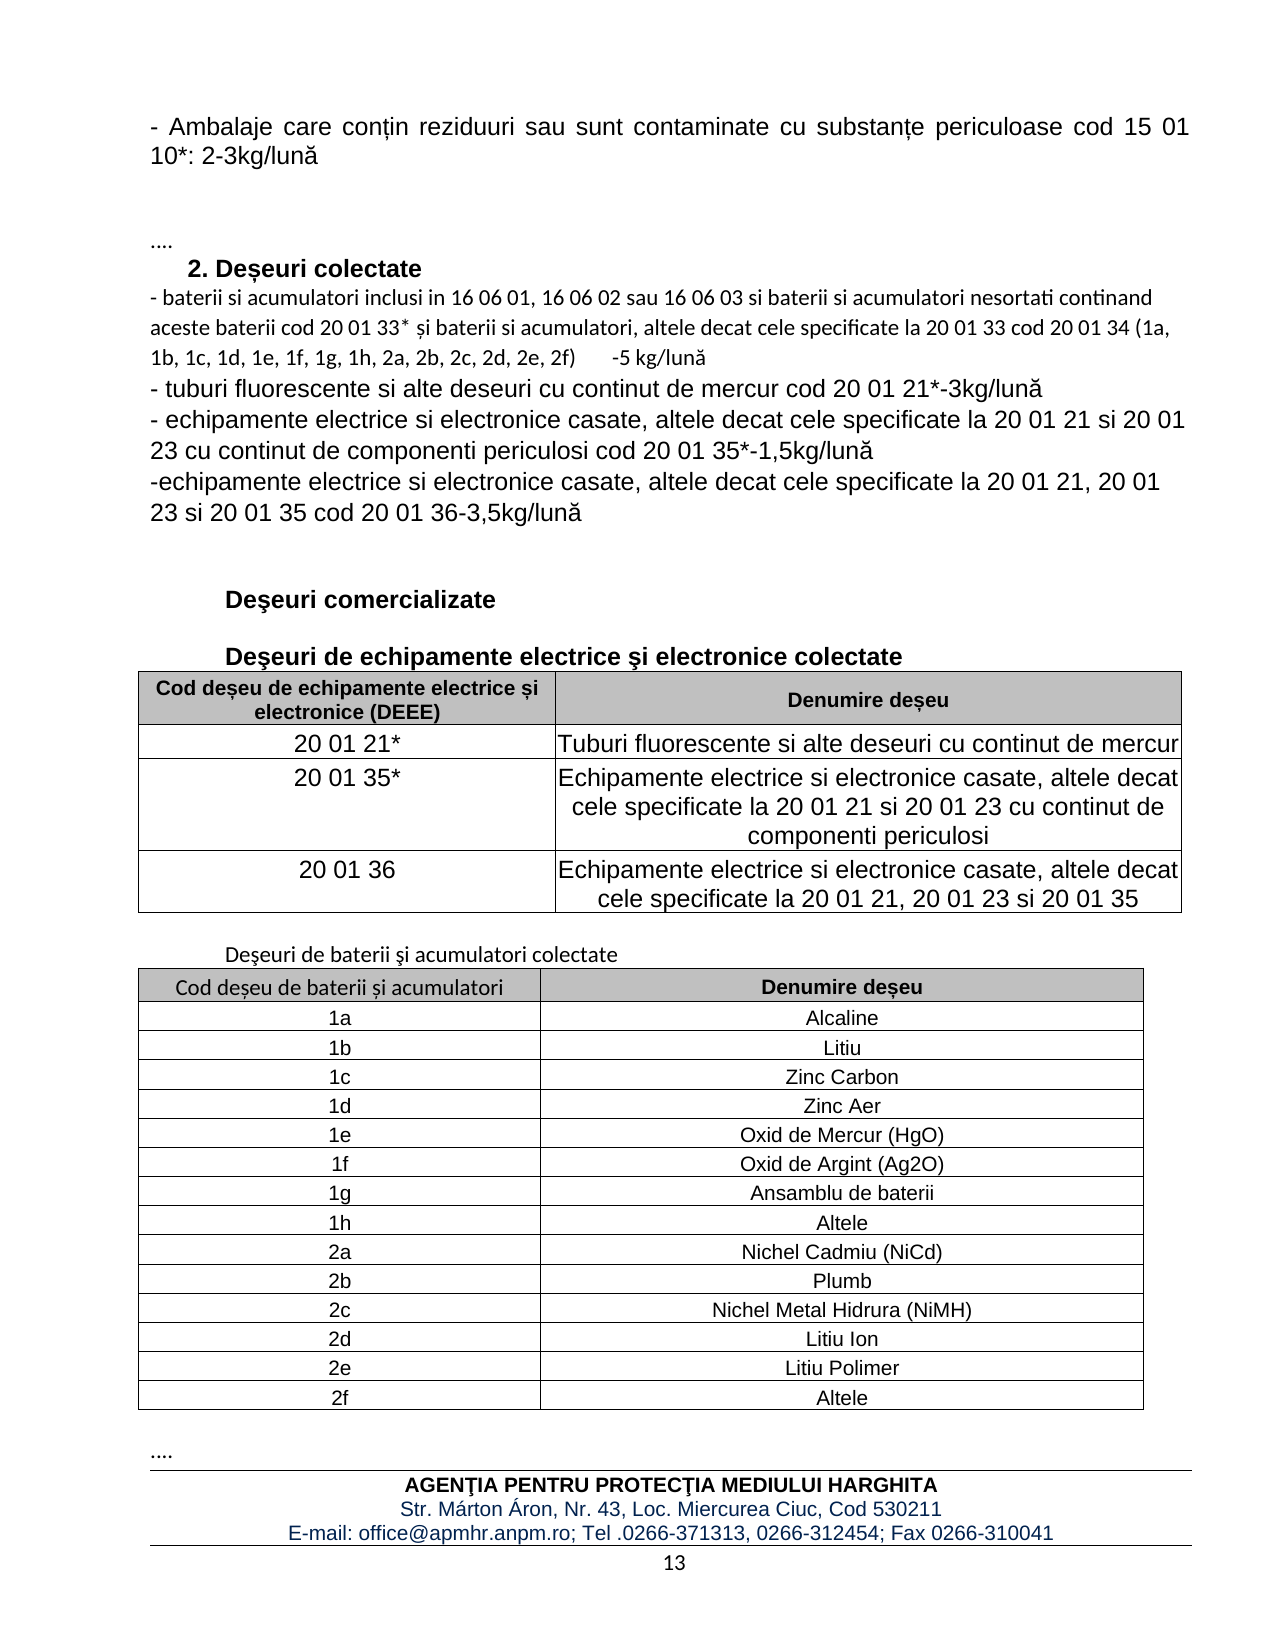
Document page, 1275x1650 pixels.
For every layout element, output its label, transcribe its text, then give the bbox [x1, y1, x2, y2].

table_cell Tuburi fluorescente si alte deseuri cu continut de mercur [556, 725, 1181, 758]
table_cell Echipamente electrice si electronice casate, altele decat cele specificate la 20 01 21, 20 01 23 si 20 01 35 [556, 851, 1181, 912]
table_header Cod deșeu de echipamente electrice și electronice (DEEE) [139, 672, 555, 724]
table_cell 20 01 21* [139, 725, 555, 758]
subtitle 2. Deșeuri colectate [187, 254, 1192, 283]
table_cell Echipamente electrice si electronice casate, altele decat cele specificate la 20 01 21 si 20 01 23 cu continut de componenti periculosi [556, 759, 1181, 849]
table_header Denumire deșeu [556, 672, 1181, 724]
table_cell 20 01 36 [139, 851, 555, 912]
table_cell 20 01 35* [139, 759, 555, 849]
text Deşeuri de echipamente electrice şi electronice colectate [150, 642, 1192, 671]
text Deşeuri comercializate [150, 586, 1192, 614]
